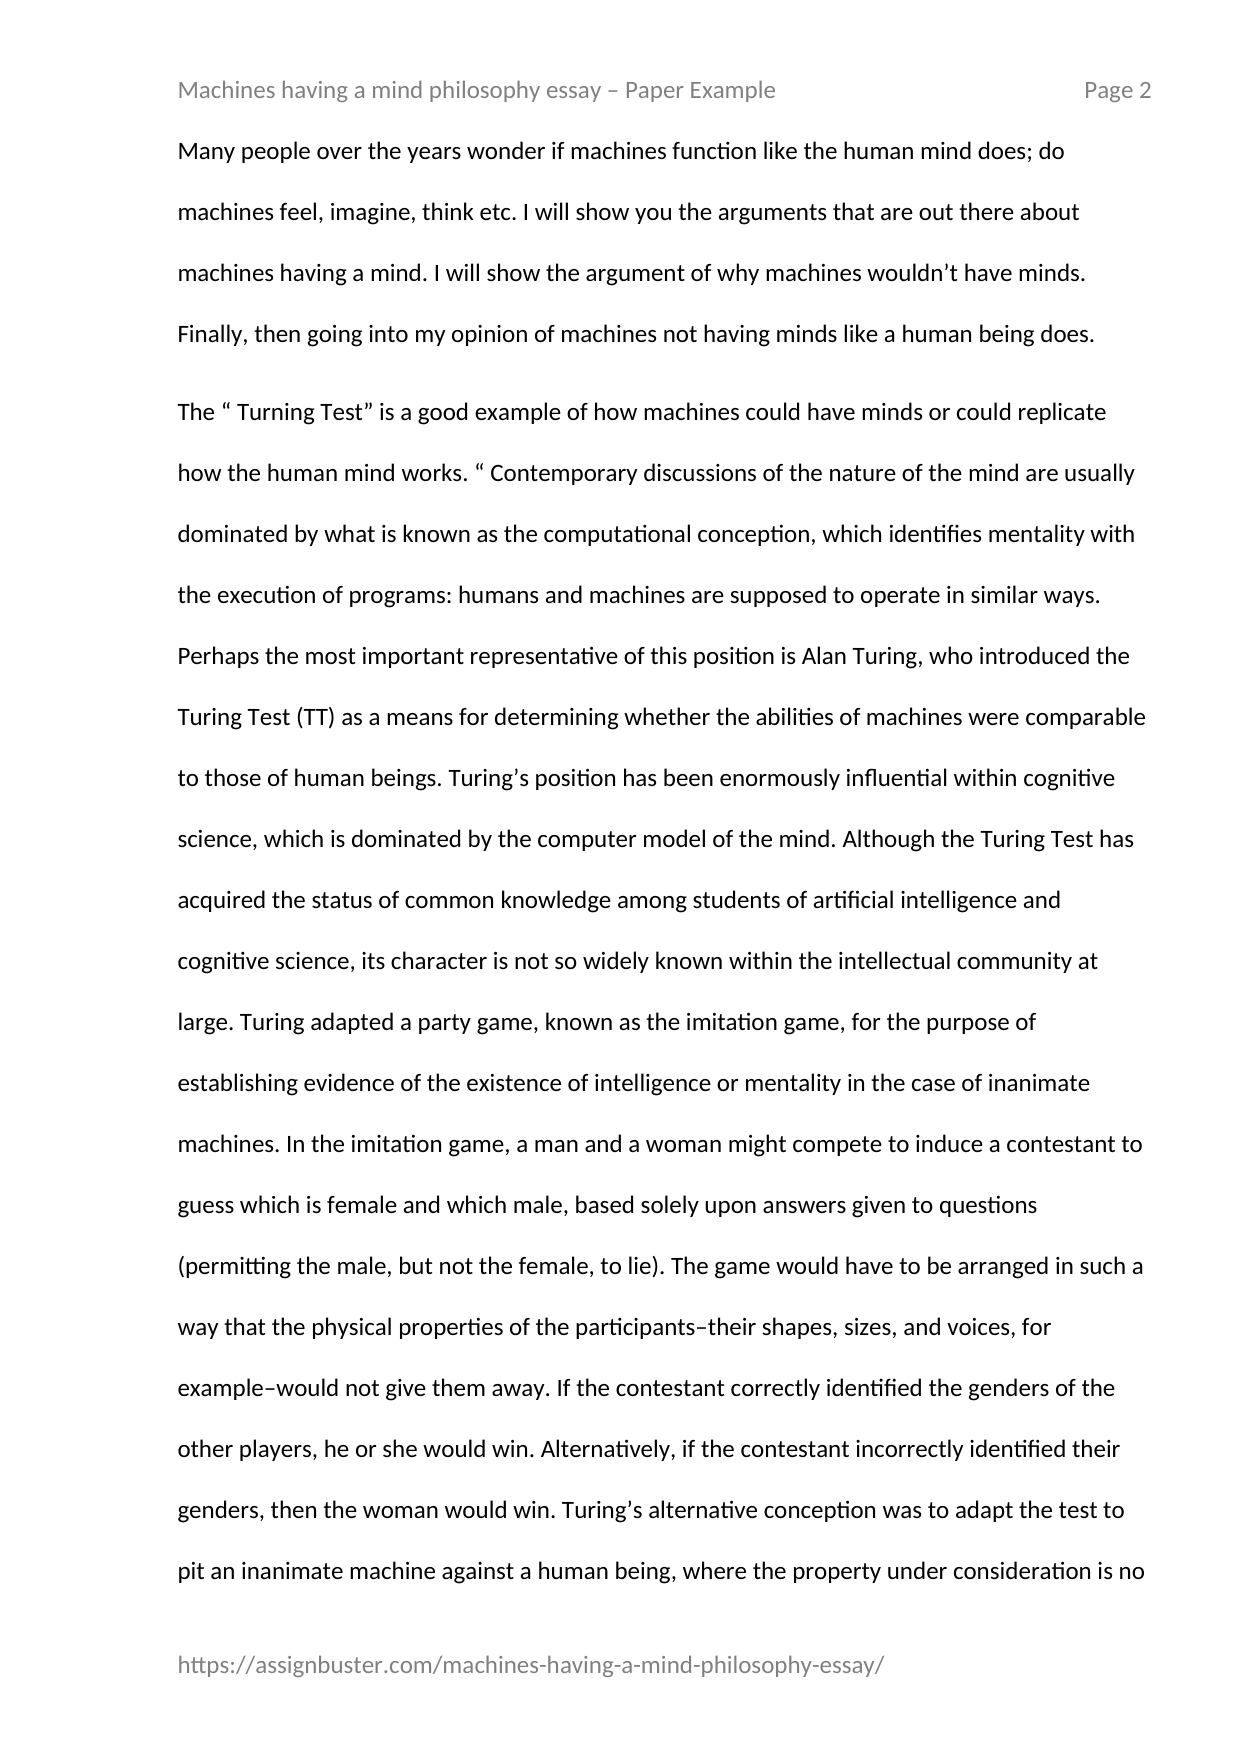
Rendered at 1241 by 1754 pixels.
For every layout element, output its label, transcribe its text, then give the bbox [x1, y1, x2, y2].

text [177, 396, 1152, 1586]
text Many people over the years wonder if machines function like the human mind does; do machines feel, imagine, think etc. I will show you the arguments that are out there about machines having a mind. I will show the argument of why machines wouldn’t have minds. Finally, then going into my opinion of machines not having minds like a human being does. [177, 135, 1152, 348]
